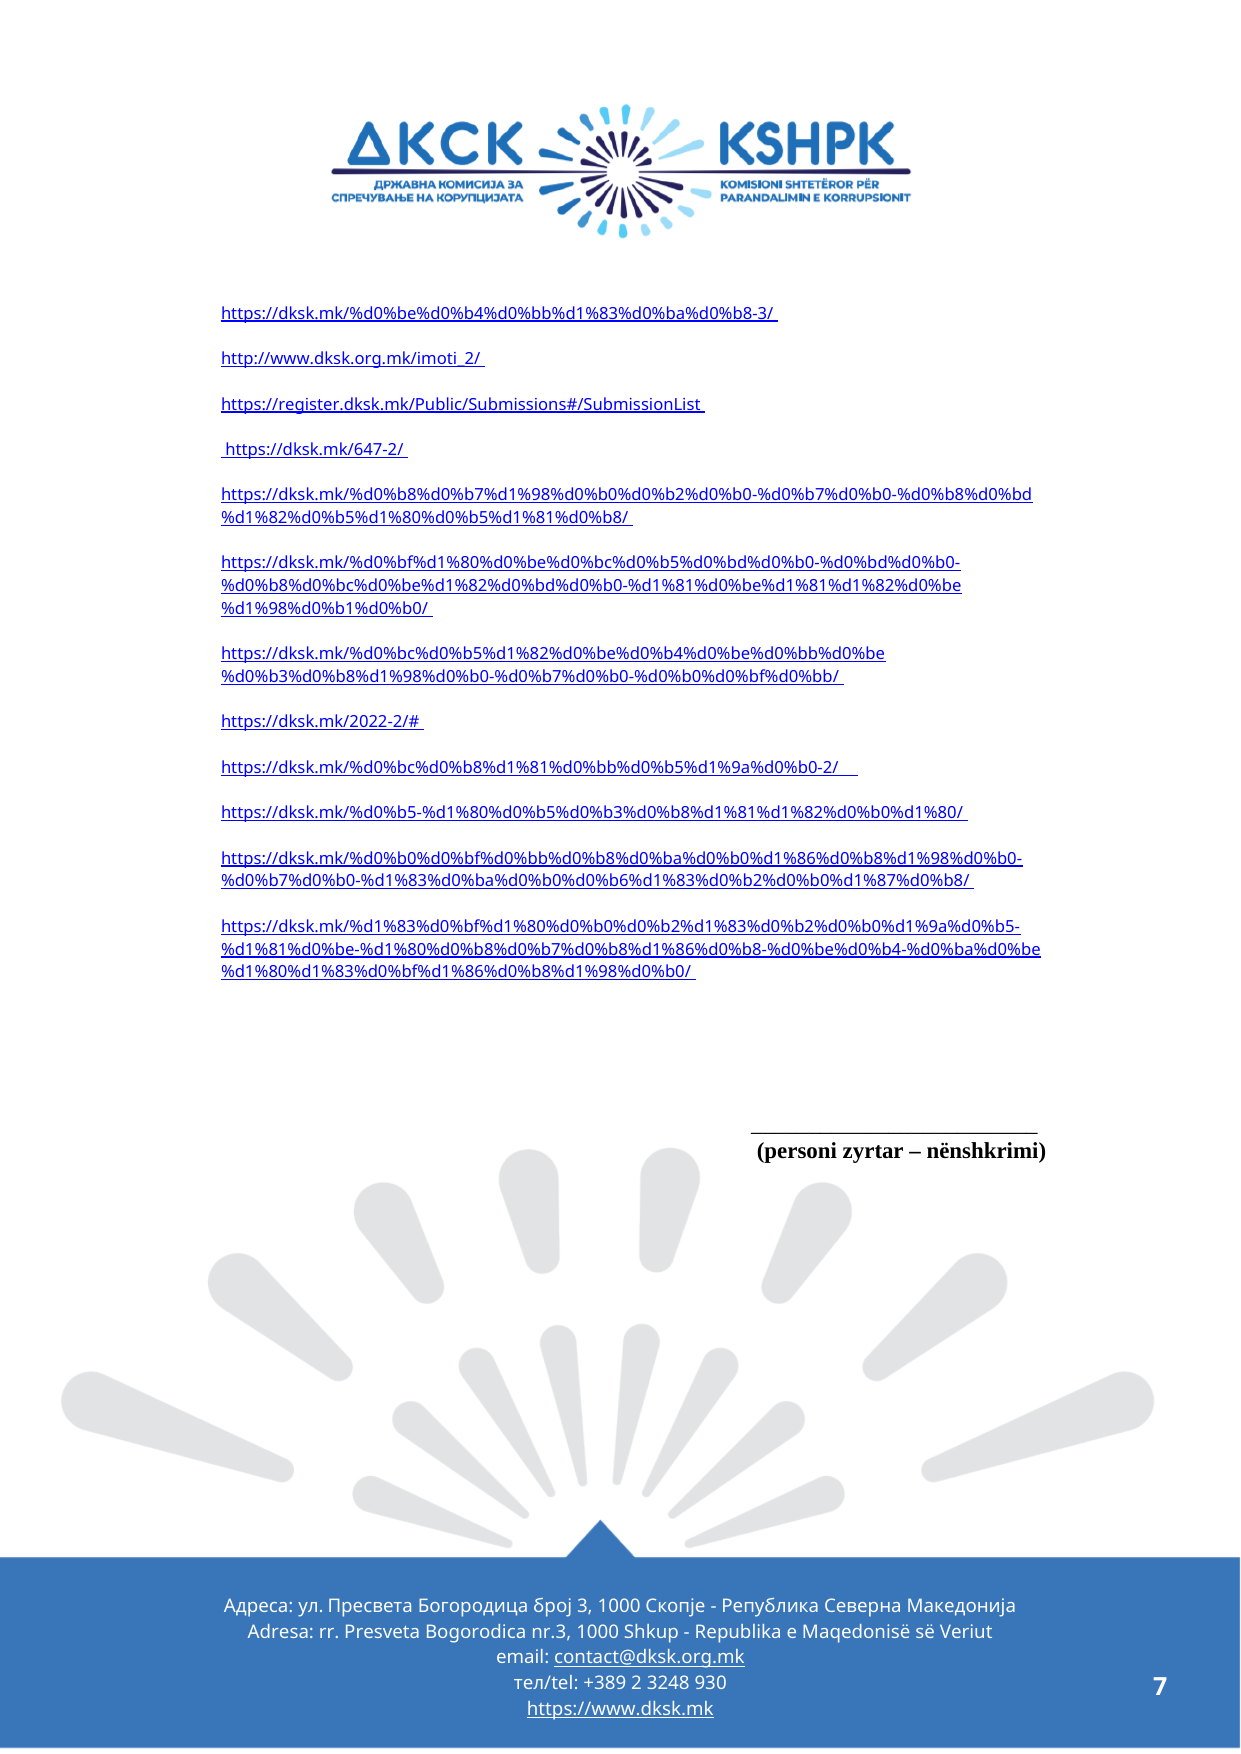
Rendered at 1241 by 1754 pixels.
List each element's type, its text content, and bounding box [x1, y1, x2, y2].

text https://dksk.mk/2022-2/# [150, 710, 1090, 733]
text https://dksk.mk/%d0%b5-%d1%80%d0%b5%d0%b3%d0%b8%d1%81%d1%82%d0%b0%d1%80/ [150, 801, 1090, 824]
picture [0, 1147, 1241, 1749]
text https://dksk.mk/%d0%b8%d0%b7%d1%98%d0%b0%d0%b2%d0%b0-%d0%b7%d0%b0-%d0%b8%d0%bd%d1%82%d0%b5%d1%80%d0%b5%d1%81%d0%b8/ [221, 483, 1090, 528]
text https://dksk.mk/%d1%83%d0%bf%d1%80%d0%b0%d0%b2%d1%83%d0%b2%d0%b0%d1%9a%d0%b5-%d1%81%d0%be-%d1%80%d0%b8%d0%b7%d0%b8%d1%86%d0%b8-%d0%be%d0%b4-%d0%ba%d0%be%d1%80%d1%83%d0%bf%d1%86%d0%b8%d1%98%d0%b0/ [221, 914, 1090, 983]
text https://dksk.mk/%d0%b0%d0%bf%d0%bb%d0%b8%d0%ba%d0%b0%d1%86%d0%b8%d1%98%d0%b0-%d0%b7%d0%b0-%d1%83%d0%ba%d0%b0%d0%b6%d1%83%d0%b2%d0%b0%d1%87%d0%b8/ [221, 846, 1090, 892]
text https://dksk.mk/%d0%be%d0%b4%d0%bb%d1%83%d0%ba%d0%b8-3/ [150, 301, 1090, 324]
picture [310, 76, 930, 256]
text https://dksk.mk/647-2/ [150, 438, 1090, 460]
text http://www.dksk.org.mk/imoti_2/ [150, 347, 1090, 369]
text _________________________ [717, 1110, 1090, 1137]
text https://dksk.mk/%d0%bf%d1%80%d0%be%d0%bc%d0%b5%d0%bd%d0%b0-%d0%bd%d0%b0-%d0%b8%d0%bc%d0%be%d1%82%d0%bd%d0%b0-%d1%81%d0%be%d1%81%d1%82%d0%be%d1%98%d0%b1%d0%b0/ [221, 551, 1090, 619]
text https://dksk.mk/%d0%bc%d0%b5%d1%82%d0%be%d0%b4%d0%be%d0%bb%d0%be%d0%b3%d0%b8%d1%98%d0%b0-%d0%b7%d0%b0-%d0%b0%d0%bf%d0%bb/ [221, 642, 1090, 687]
text (personi zyrtar – nënshkrimi) [717, 1137, 1090, 1163]
text https://register.dksk.mk/Public/Submissions#/SubmissionList [150, 392, 1090, 415]
text https://dksk.mk/%d0%bc%d0%b8%d1%81%d0%bb%d0%b5%d1%9a%d0%b0-2/ [150, 756, 1090, 778]
